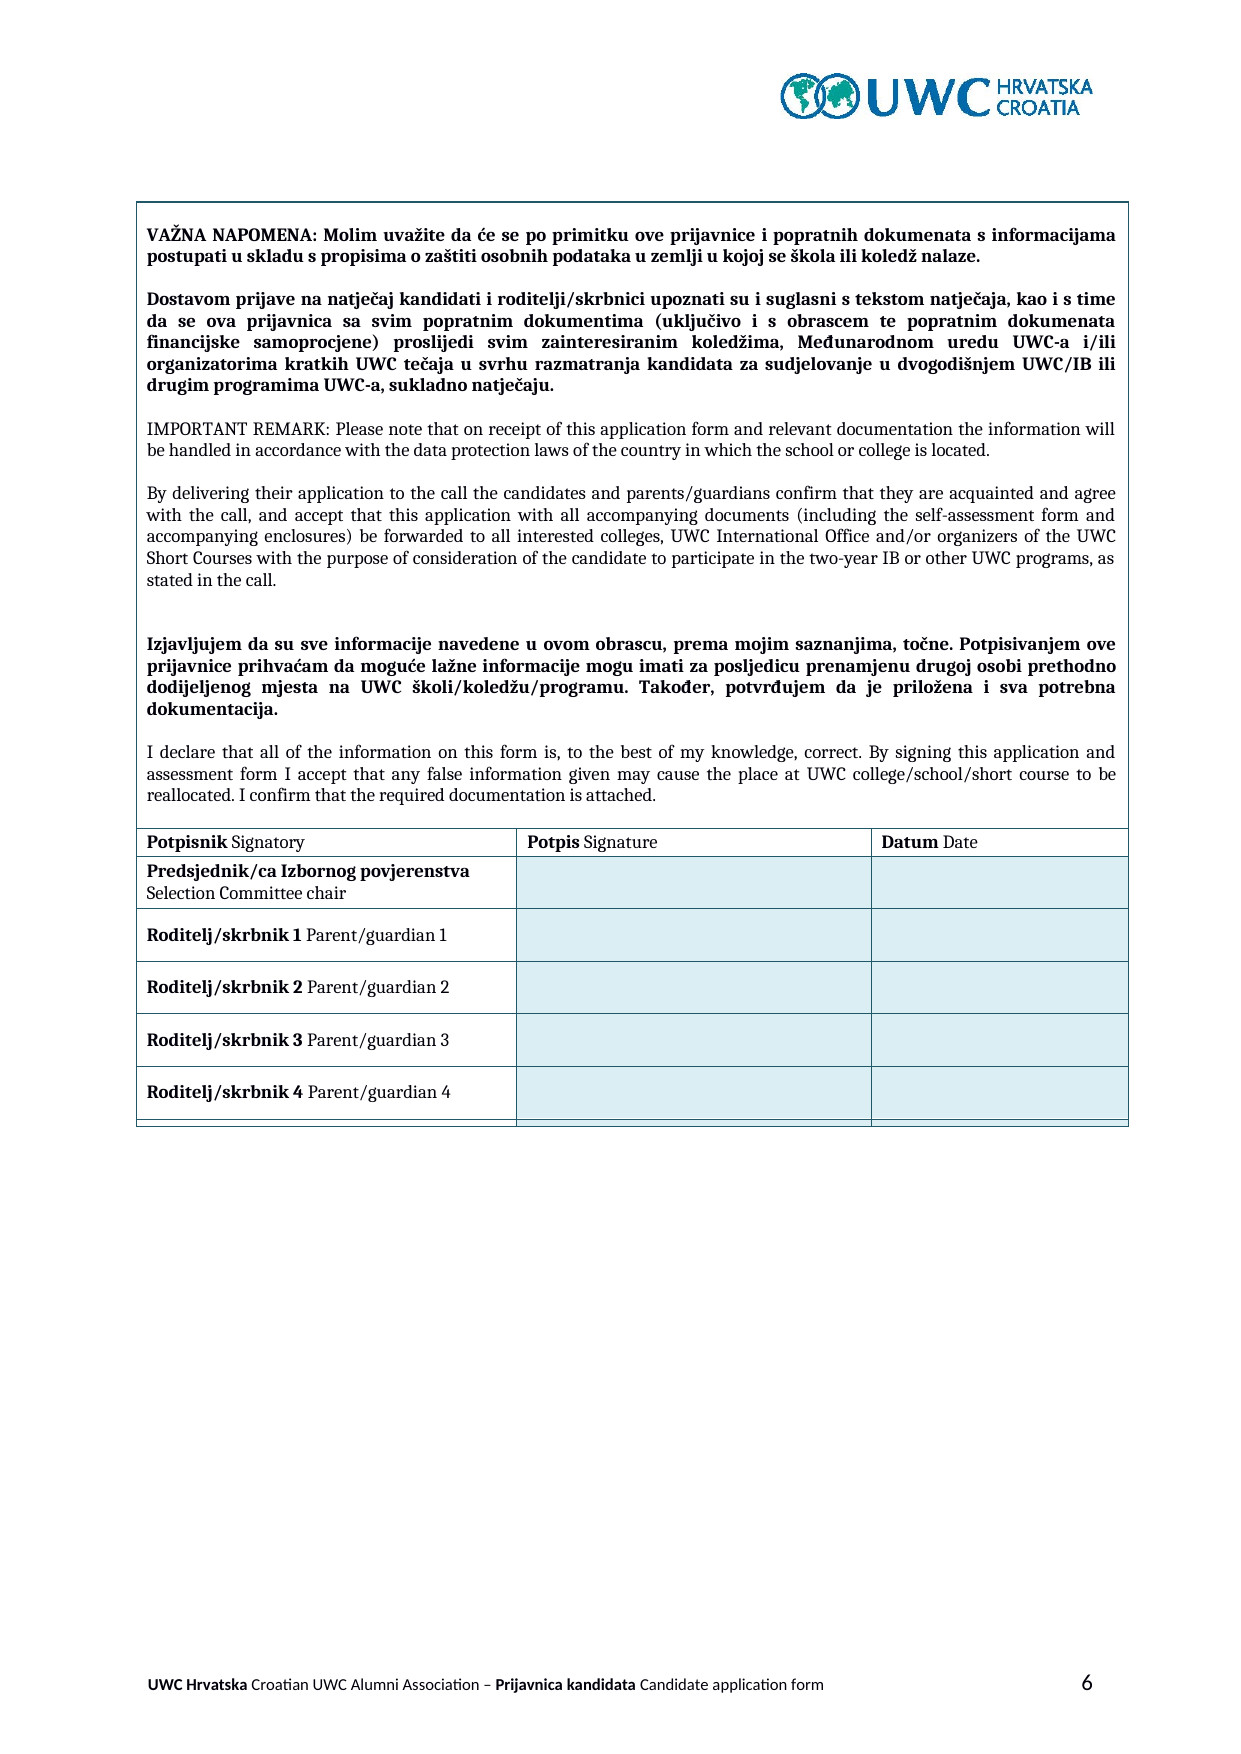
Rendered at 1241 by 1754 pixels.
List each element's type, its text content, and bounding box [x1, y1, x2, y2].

table_cell [872, 1014, 1128, 1066]
table_cell [872, 857, 1128, 908]
table_cell Roditelj/skrbnik 2 Parent/guardian 2 [137, 962, 516, 1013]
table_header VAŽNA NAPOMENA: Molim uvažite da će se po primitku ove prijavnice i popratnih dokumenata s informacijama postupati u skladu s propisima o zaštiti osobnih podataka u zemlji u kojoj se škola ili koledž nalaze. Dostavom prijave na natječaj kandidati i roditelji/skrbnici upoznati su i suglasni s tekstom natječaja, kao i s time da se ova prijavnica sa svim popratnim dokumentima (uključivo i s obrascem te popratnim dokumenata financijske samoprocjene) proslijedi svim zainteresiranim koledžima, Međunarodnom uredu UWC-a i/ili organizatorima kratkih UWC tečaja u svrhu razmatranja kandidata za sudjelovanje u dvogodišnjem UWC/IB ili drugim programima UWC-a, sukladno natječaju. IMPORTANT REMARK: Please note that on receipt of this application form and relevant documentation the information will be handled in accordance with the data protection laws of the country in which the school or college is located. By delivering their application to the call the candidates and parents/guardians confirm that they are acquainted and agree with the call, and accept that this application with all accompanying documents (including the self-assessment form and accompanying enclosures) be forwarded to all interested colleges, UWC International Office and/or organizers of the UWC Short Courses with the purpose of consideration of the candidate to participate in the two-year IB or other UWC programs, as stated in the call. Izjavljujem da su sve informacije navedene u ovom obrascu, prema mojim saznanjima, točne. Potpisivanjem ove prijavnice prihvaćam da moguće lažne informacije mogu imati za posljedicu prenamjenu drugoj osobi prethodno dodijeljenog mjesta na UWC školi/koledžu/programu. Također, potvrđujem da je priložena i sva potrebna dokumentacija. I declare that all of the information on this form is, to the best of my knowledge, correct. By signing this application and assessment form I accept that any false information given may cause the place at UWC college/school/short course to be reallocated. I confirm that the required documentation is attached. [137, 203, 1128, 828]
table_cell [872, 962, 1128, 1013]
table_cell [872, 909, 1128, 961]
table_cell [137, 1120, 516, 1126]
table_cell Roditelj/skrbnik 4 Parent/guardian 4 [137, 1067, 516, 1118]
table_cell Potpisnik Signatory [137, 829, 516, 856]
picture [780, 73, 1093, 119]
table_cell [517, 962, 871, 1013]
table_cell Potpis Signature [517, 829, 871, 856]
table_cell [517, 1120, 871, 1126]
table_cell [517, 909, 871, 961]
table_cell Predsjednik/ca Izbornog povjerenstva Selection Committee chair [137, 857, 516, 908]
table_cell [517, 857, 871, 908]
table_cell [517, 1067, 871, 1118]
table_cell Roditelj/skrbnik 1 Parent/guardian 1 [137, 909, 516, 961]
table_cell [872, 1067, 1128, 1118]
table_cell Datum Date [872, 829, 1128, 856]
table_cell Roditelj/skrbnik 3 Parent/guardian 3 [137, 1014, 516, 1066]
table_cell [517, 1014, 871, 1066]
table_cell [872, 1120, 1128, 1126]
